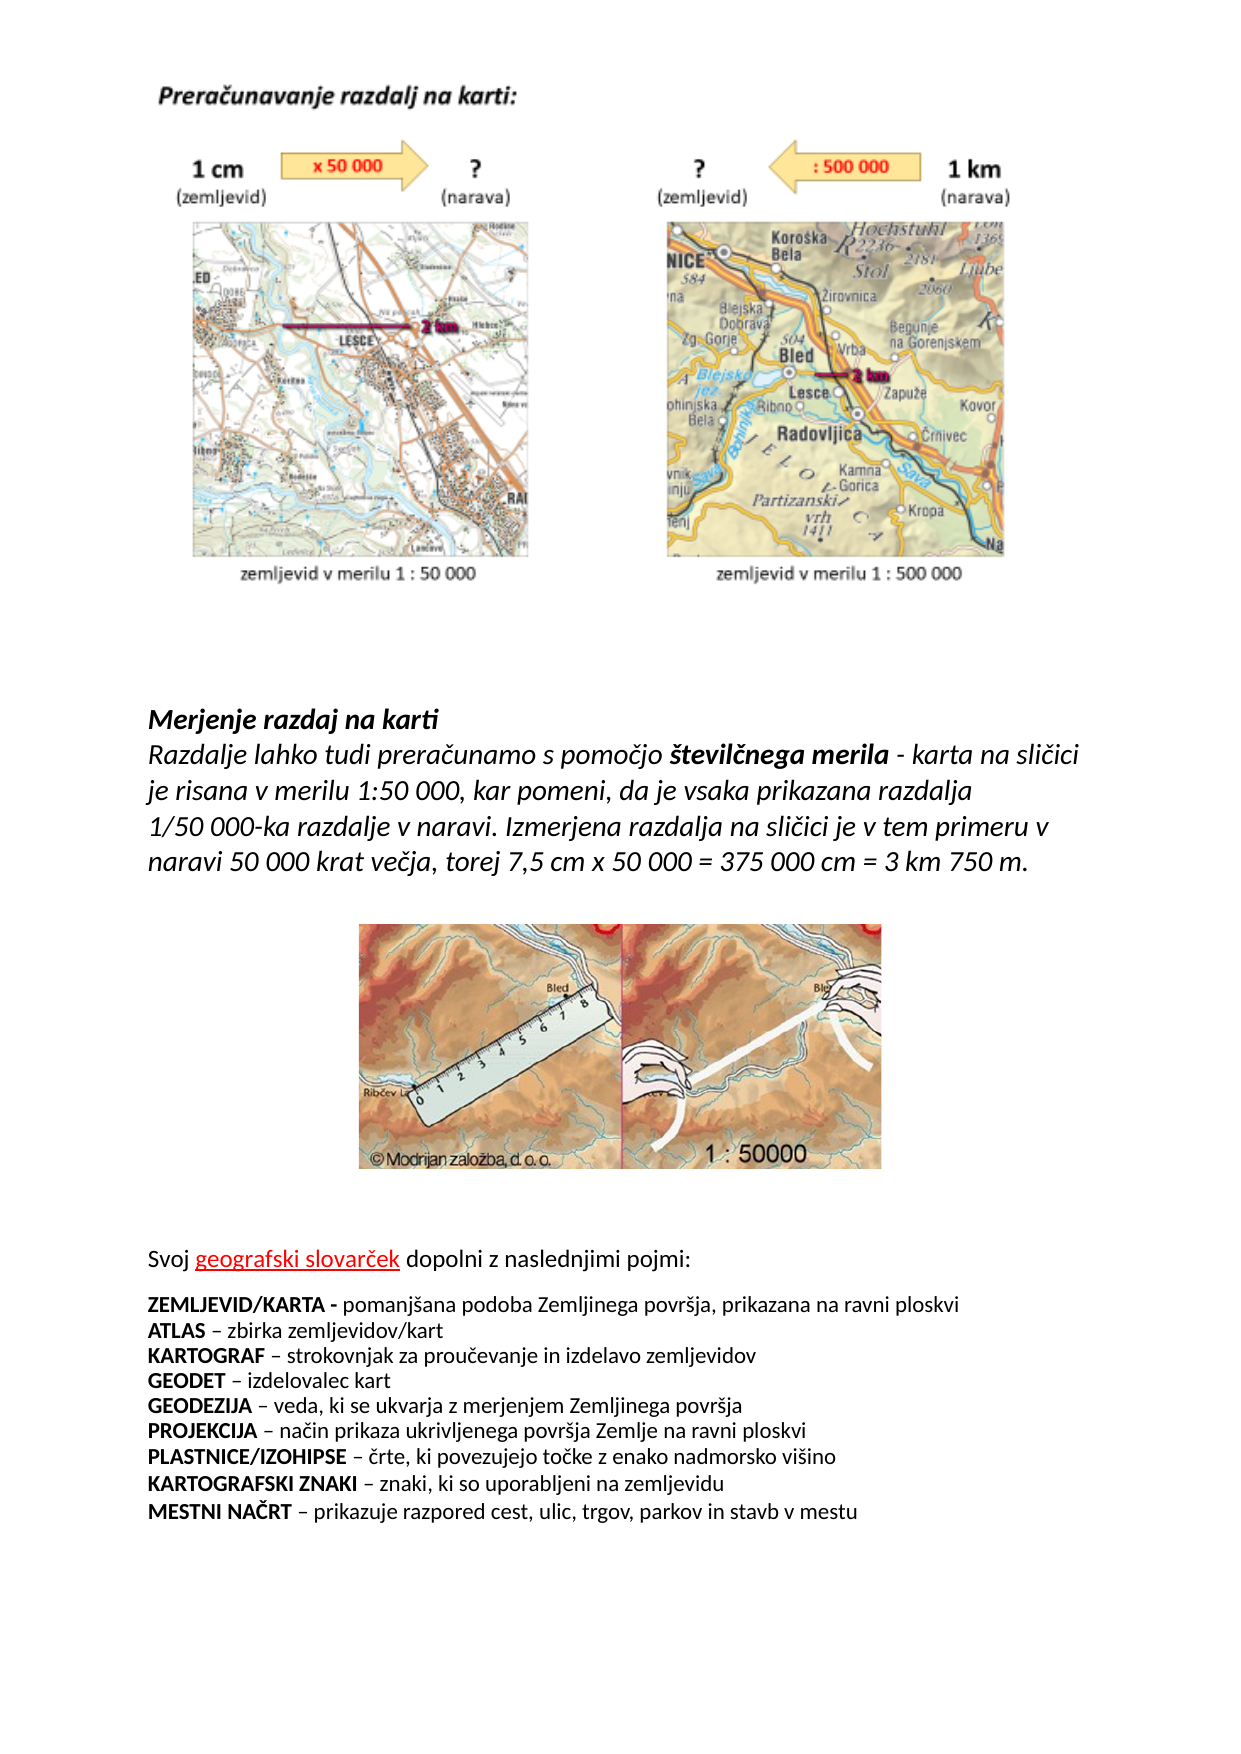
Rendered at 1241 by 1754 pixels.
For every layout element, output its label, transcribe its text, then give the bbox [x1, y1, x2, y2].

text PLASTNICE/IZOHIPSE – črte, ki povezujejo točke z enako nadmorsko višino [148, 1444, 1093, 1469]
text MESTNI NAČRT – prikazuje razpored cest, ulic, trgov, parkov in stavb v mestu [148, 1497, 1093, 1525]
text GEODET – izdelovalec kart [148, 1368, 1093, 1394]
text ATLAS – zbirka zemljevidov/kart [148, 1318, 1093, 1343]
text PROJEKCIJA – način prikaza ukrivljenega površja Zemlje na ravni ploskvi [148, 1419, 1093, 1444]
text ZEMLJEVID/KARTA - pomanjšana podoba Zemljinega površja, prikazana na ravni ploskvi [148, 1293, 1093, 1318]
text GEODEZIJA – veda, ki se ukvarja z merjenjem Zemljinega površja [148, 1394, 1093, 1419]
text KARTOGRAFSKI ZNAKI – znaki, ki so uporabljeni na zemljevidu [148, 1469, 1093, 1497]
text Merjenje razdaj na karti [148, 701, 1093, 736]
text Razdalje lahko tudi preračunamo s pomočjo številčnega merila - karta na sličici je risana v merilu 1:50 000, kar pomeni, da je vsaka prikazana razdalja 1/50 000-ka razdalje v naravi. Izmerjena razdalja na sličici je v tem primeru v naravi 50 000 krat večja, torej 7,5 cm x 50 000 = 375 000 cm = 3 km 750 m. [148, 736, 1093, 879]
text Svoj geografski slovarček dopolni z naslednjimi pojmi: [148, 1243, 1093, 1274]
picture [78, 26, 1162, 635]
text KARTOGRAF – strokovnjak za proučevanje in izdelavo zemljevidov [148, 1343, 1093, 1368]
picture [358, 924, 882, 1169]
